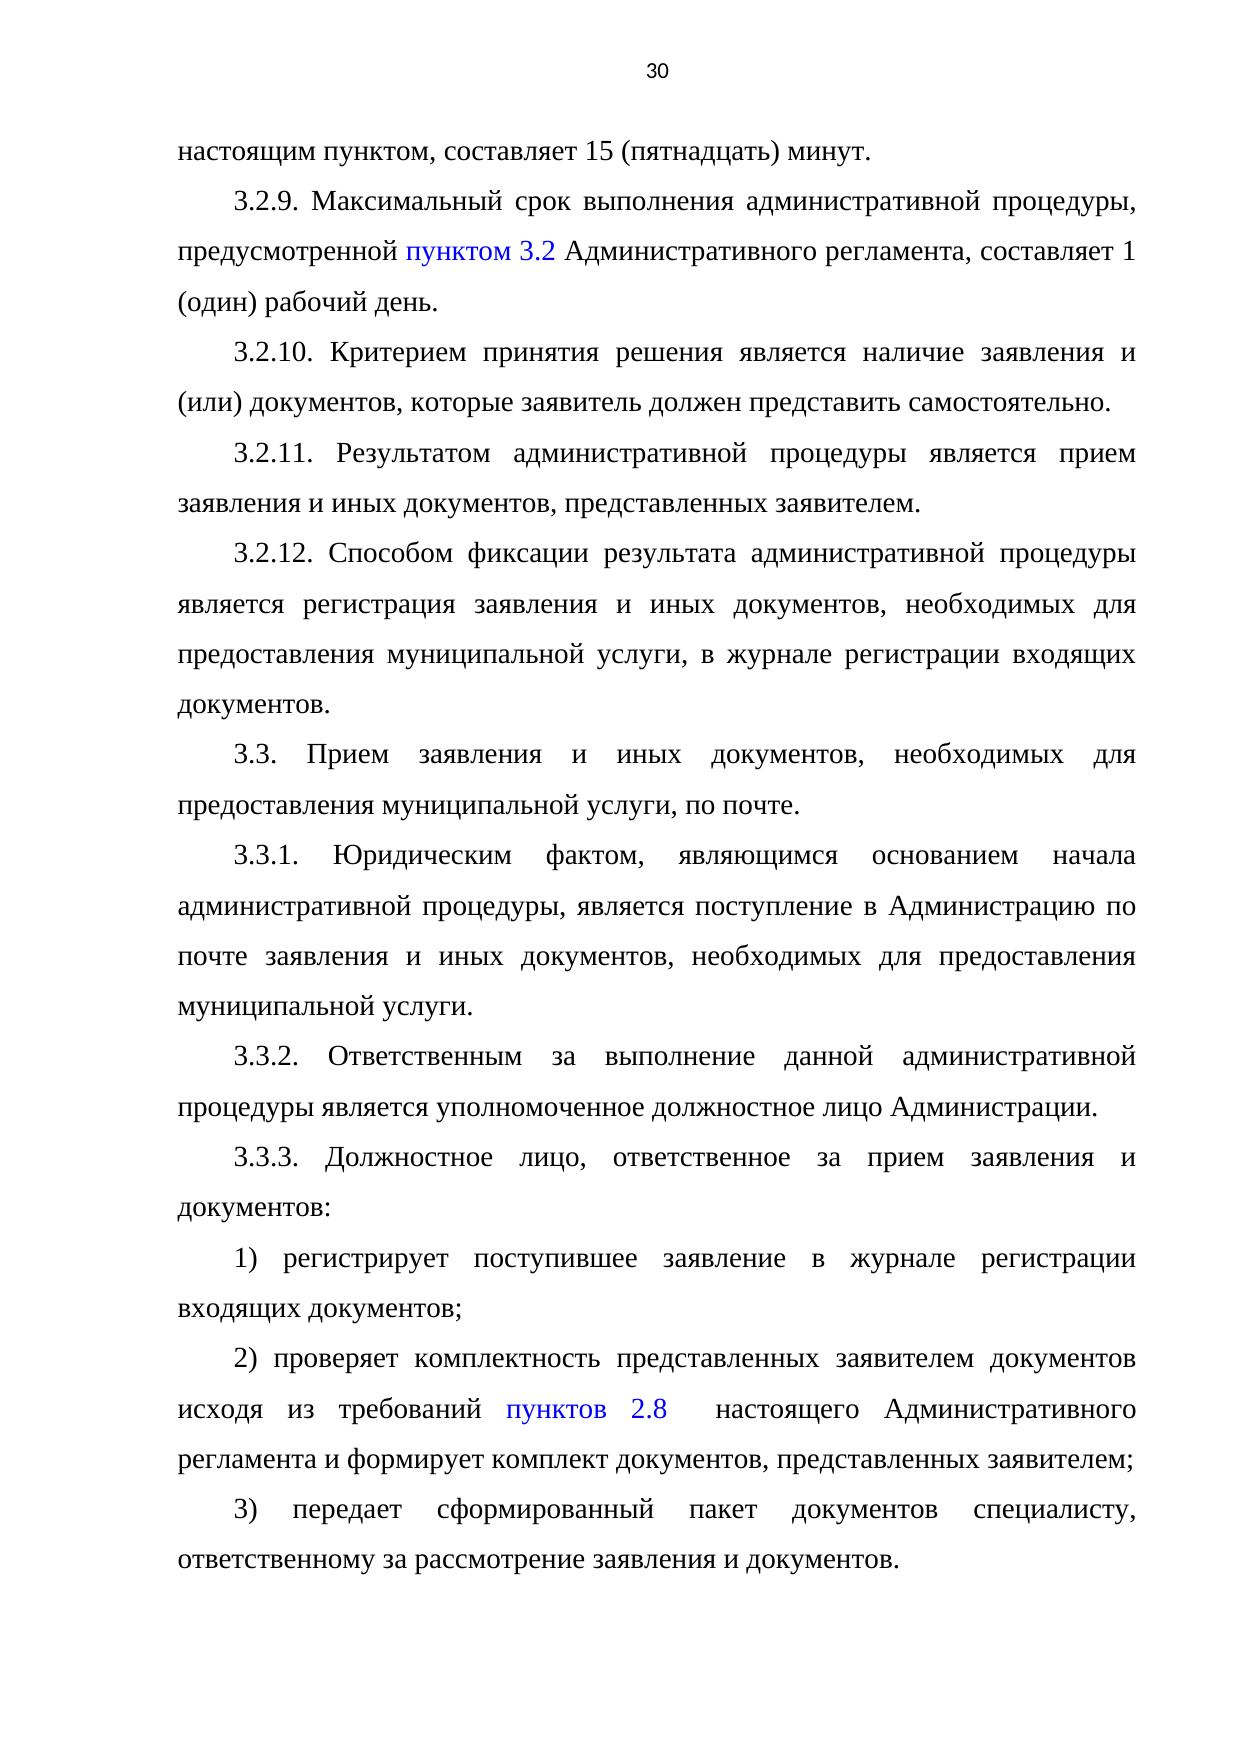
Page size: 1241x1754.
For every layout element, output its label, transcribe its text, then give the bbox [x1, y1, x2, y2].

text 3.2.10. Критерием принятия решения является наличие заявления и (или) документов, которые заявитель должен представить самостоятельно. [177, 334, 1137, 418]
text 3.2.12. Способом фиксации результата административной процедуры является регистрация заявления и иных документов, необходимых для предоставления муниципальной услуги, в журнале регистрации входящих документов. [177, 535, 1137, 720]
text 3.3.2. Ответственным за выполнение данной административной процедуры является уполномоченное должностное лицо Администрации. [177, 1038, 1137, 1122]
text 3) передает сформированный пакет документов специалисту, ответственному за рассмотрение заявления и документов. [177, 1491, 1137, 1575]
text 1) регистрирует поступившее заявление в журнале регистрации входящих документов; [177, 1240, 1137, 1324]
text 3.2.11. Результатом административной процедуры является прием заявления и иных документов, представленных заявителем. [177, 435, 1137, 519]
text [177, 133, 1137, 166]
text 3.3.3. Должностное лицо, ответственное за прием заявления и документов: [177, 1139, 1137, 1223]
text 3.2.9. Максимальный срок выполнения административной процедуры, предусмотренной пунктом 3.2 Административного регламента, составляет 1 (один) рабочий день. [177, 183, 1137, 317]
text 3.3.1. Юридическим фактом, являющимся основанием начала административной процедуры, является поступление в Администрацию по почте заявления и иных документов, необходимых для предоставления муниципальной услуги. [177, 837, 1137, 1022]
text 2) проверяет комплектность представленных заявителем документов исходя из требований пунктов 2.8 настоящего Административного регламента и формирует комплект документов, представленных заявителем; [177, 1340, 1137, 1474]
text 3.3. Прием заявления и иных документов, необходимых для предоставления муниципальной услуги, по почте. [177, 737, 1137, 821]
